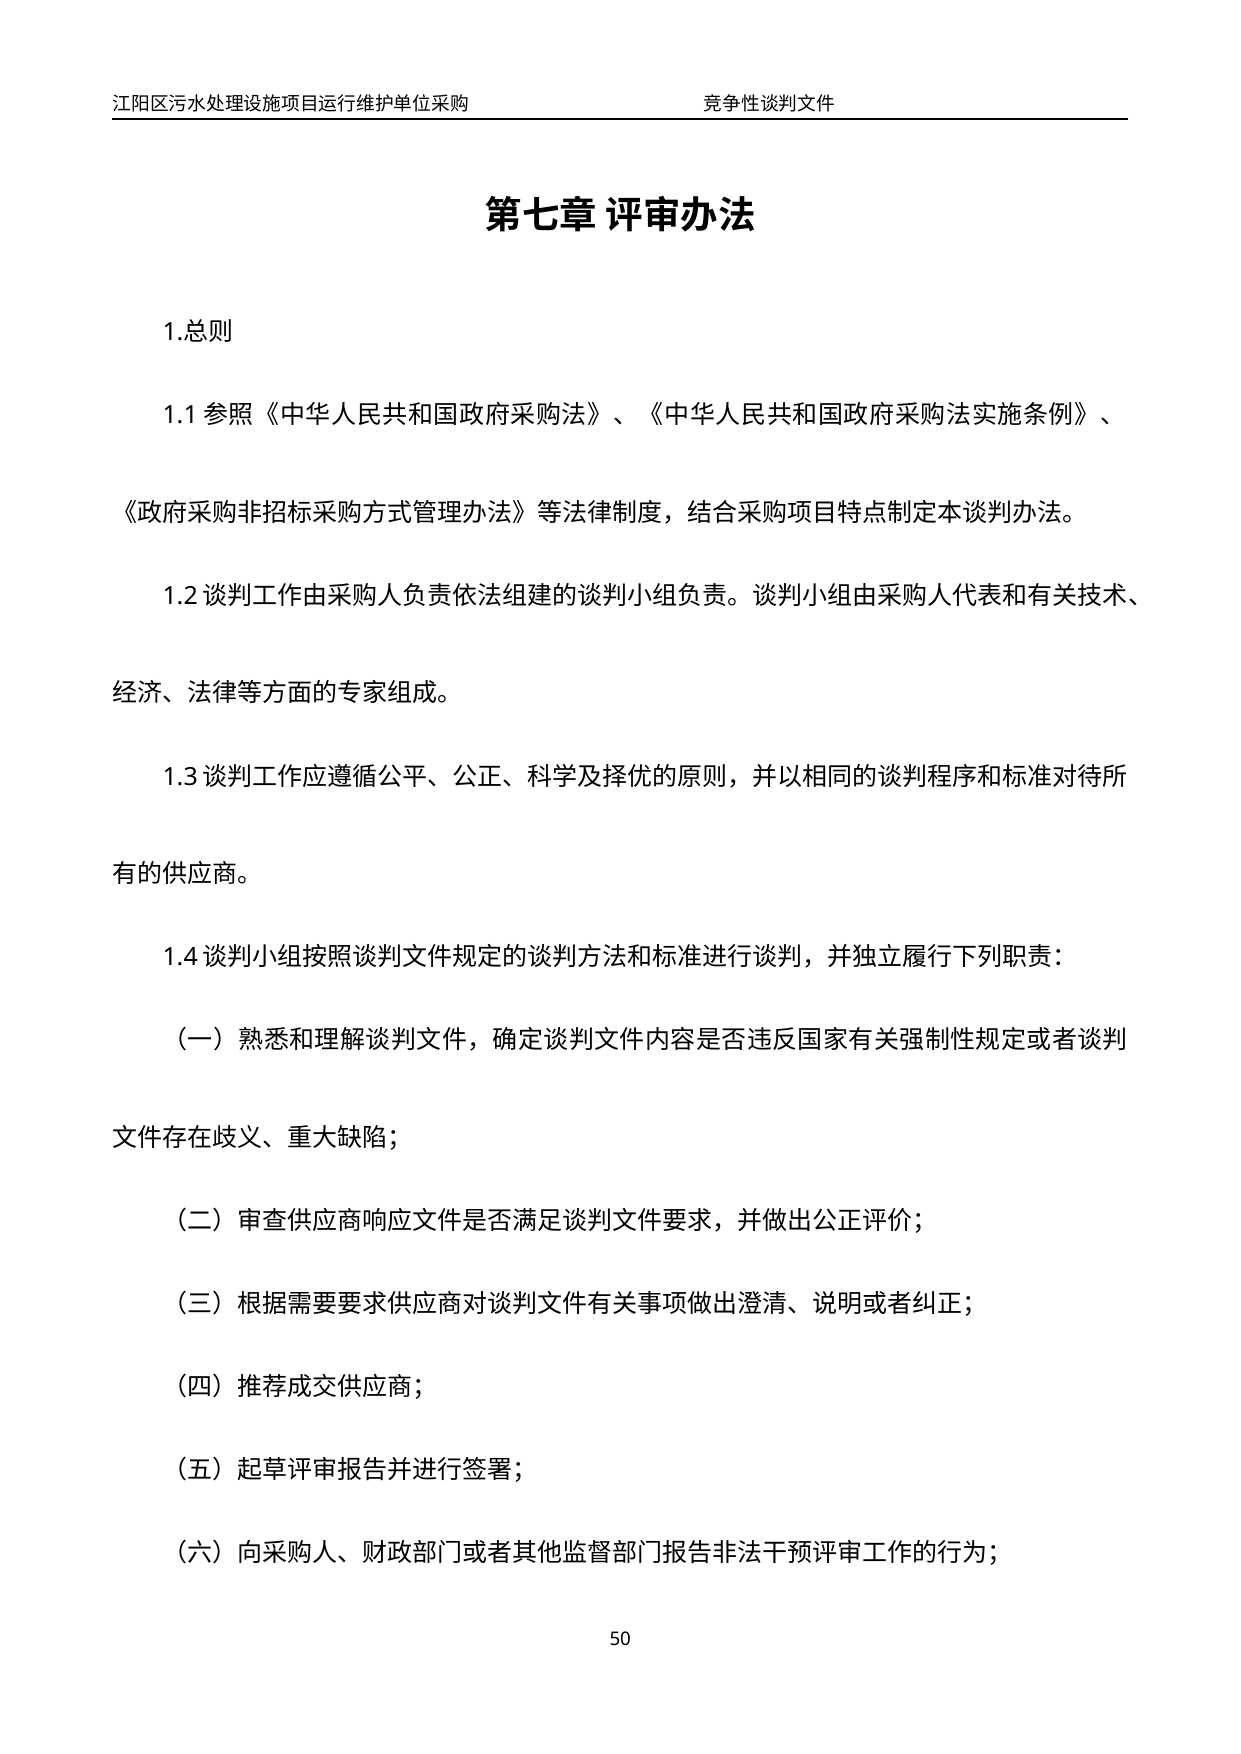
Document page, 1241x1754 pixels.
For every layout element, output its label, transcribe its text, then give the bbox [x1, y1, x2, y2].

text 1.2谈判工作由采购人负责依法组建的谈判小组负责。谈判小组由采购人代表和有关技术、经济、法律等方面的专家组成。 [112, 561, 1128, 723]
text （四）推荐成交供应商； [112, 1352, 1128, 1417]
subtitle 第七章 评审办法 [112, 180, 1128, 245]
text （六）向采购人、财政部门或者其他监督部门报告非法干预评审工作的行为； [112, 1518, 1128, 1583]
text （二）审查供应商响应文件是否满足谈判文件要求，并做出公正评价； [112, 1186, 1128, 1251]
text （一）熟悉和理解谈判文件，确定谈判文件内容是否违反国家有关强制性规定或者谈判文件存在歧义、重大缺陷； [112, 1005, 1128, 1168]
text （三）根据需要要求供应商对谈判文件有关事项做出澄清、说明或者纠正； [112, 1269, 1128, 1334]
text 1.4谈判小组按照谈判文件规定的谈判方法和标准进行谈判，并独立履行下列职责： [112, 922, 1128, 987]
text （五）起草评审报告并进行签署； [112, 1435, 1128, 1500]
text 1.总则 [112, 297, 1128, 362]
text 1.3谈判工作应遵循公平、公正、科学及择优的原则，并以相同的谈判程序和标准对待所有的供应商。 [112, 742, 1128, 904]
text 1.1参照《中华人民共和国政府采购法》、《中华人民共和国政府采购法实施条例》、《政府采购非招标采购方式管理办法》等法律制度，结合采购项目特点制定本谈判办法。 [112, 380, 1128, 543]
